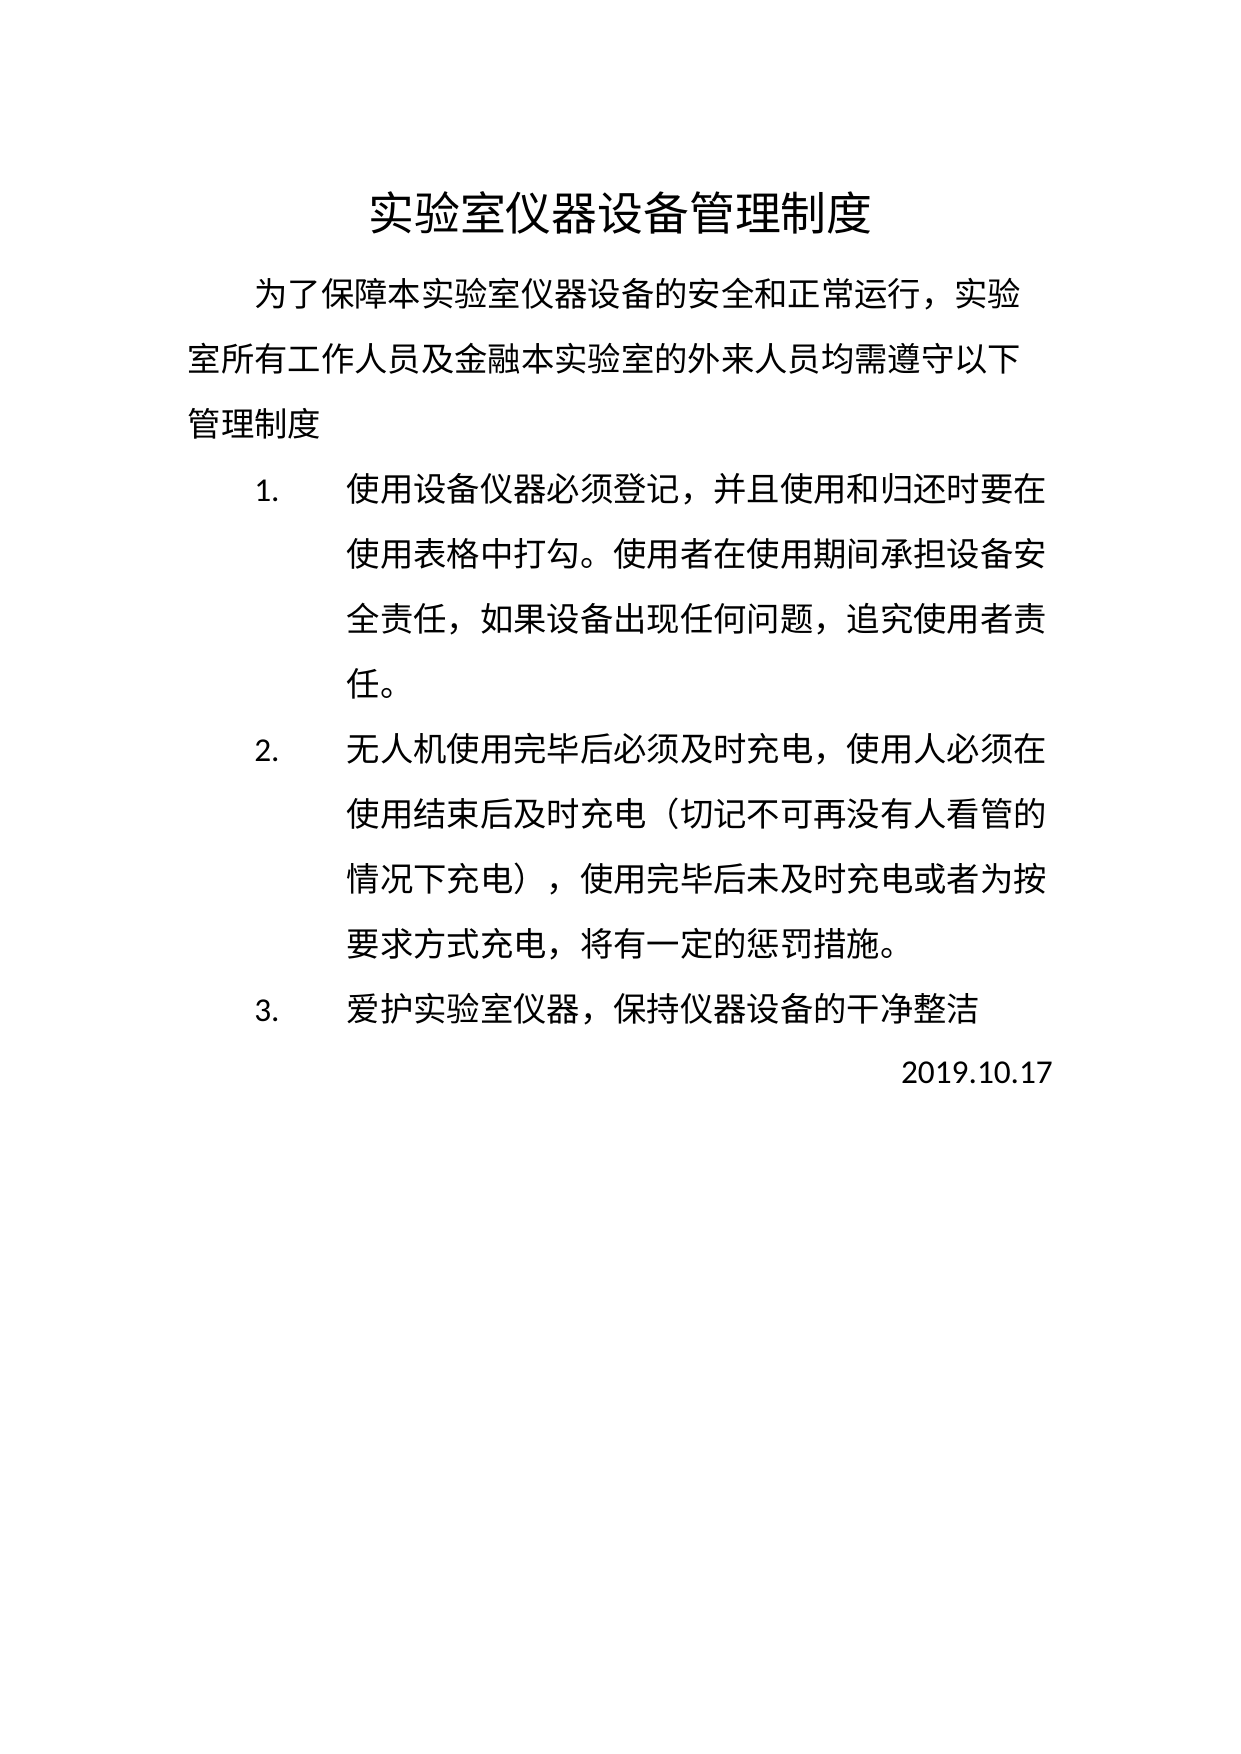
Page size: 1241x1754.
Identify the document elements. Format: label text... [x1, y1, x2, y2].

list 2019.10.17 [346, 1039, 1053, 1104]
text 为了保障本实验室仪器设备的安全和正常运行，实验室所有工作人员及金融本实验室的外来人员均需遵守以下管理制度 [187, 259, 1053, 454]
text 实验室仪器设备管理制度 [187, 162, 1053, 259]
list 无人机使用完毕后必须及时充电，使用人必须在使用结束后及时充电（切记不可再没有人看管的情况下充电），使用完毕后未及时充电或者为按要求方式充电，将有一定的惩罚措施。 [254, 714, 1053, 974]
list 爱护实验室仪器，保持仪器设备的干净整洁 [254, 974, 1053, 1039]
list 使用设备仪器必须登记，并且使用和归还时要在使用表格中打勾。使用者在使用期间承担设备安全责任，如果设备出现任何问题，追究使用者责任。 [254, 454, 1053, 714]
